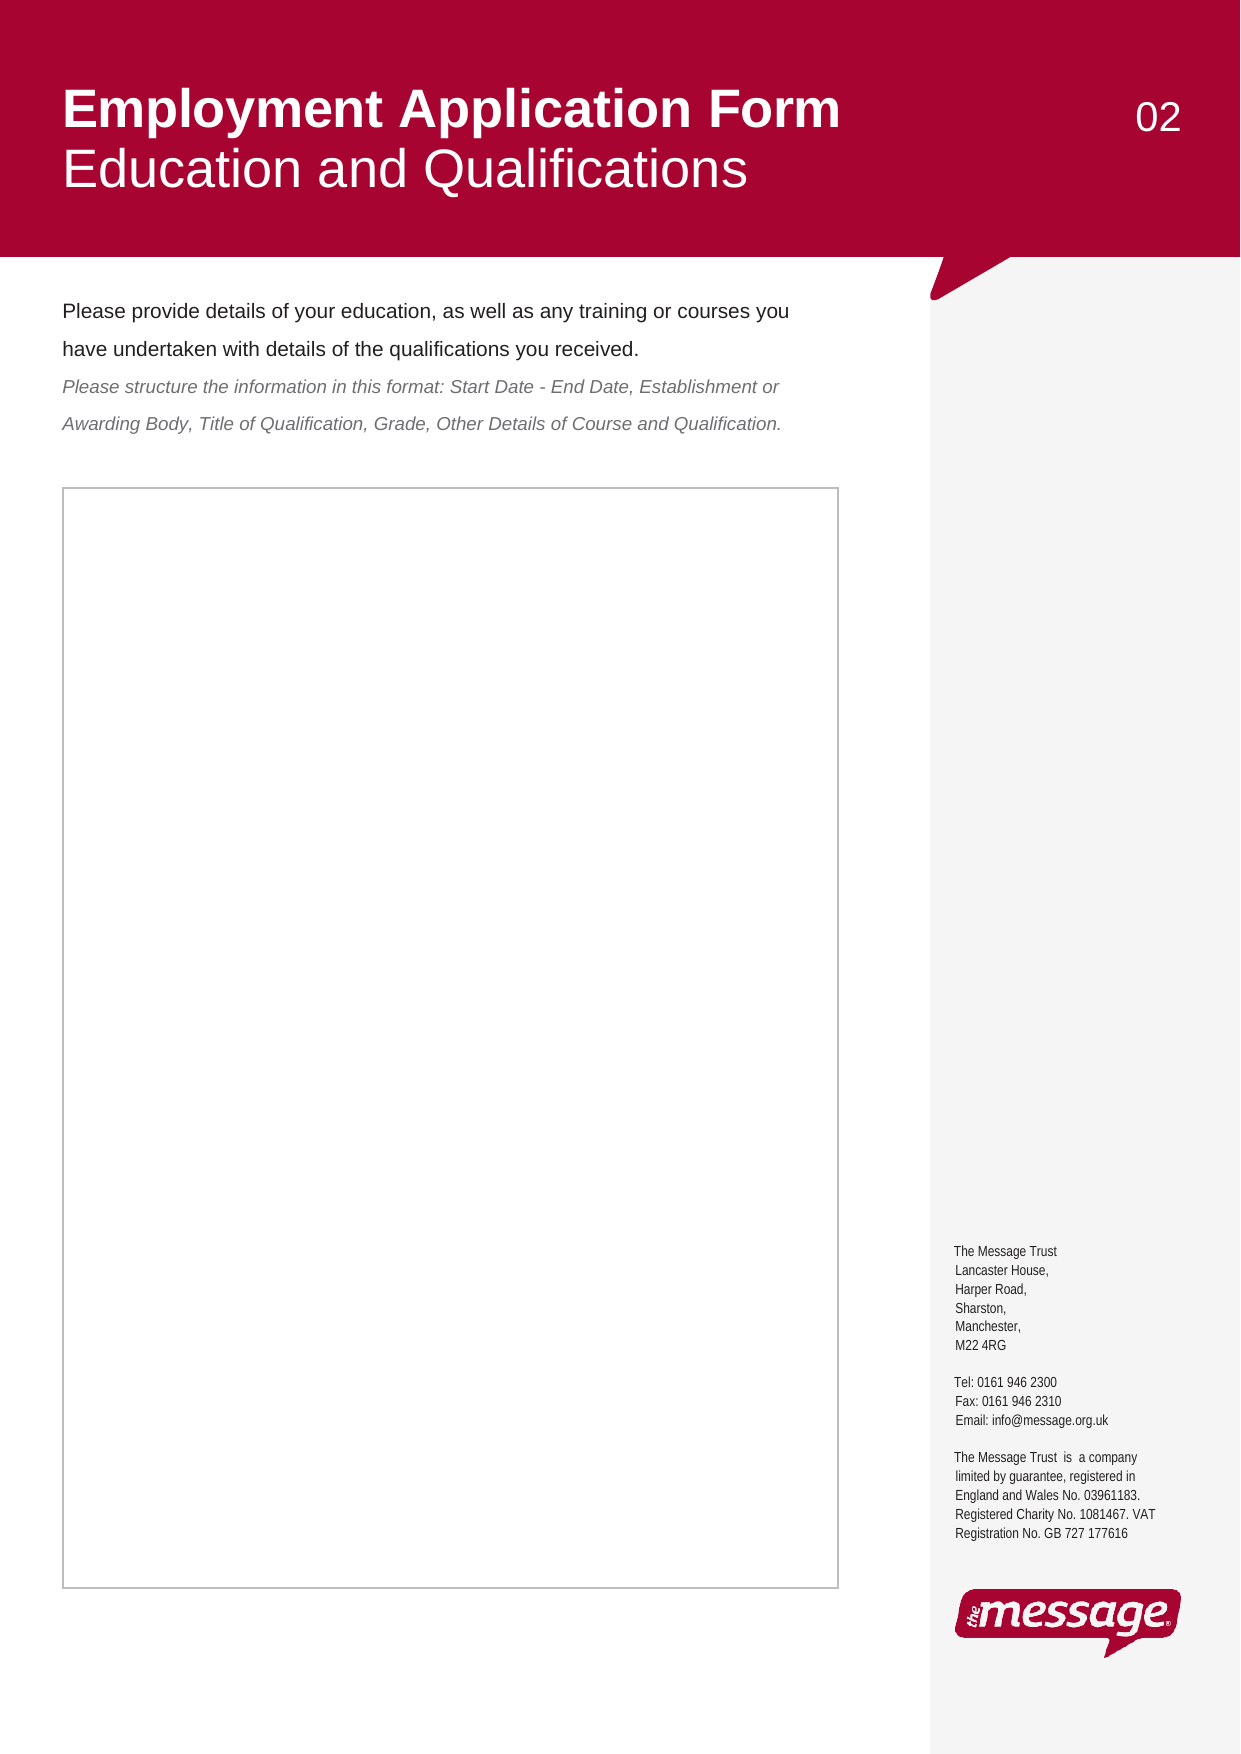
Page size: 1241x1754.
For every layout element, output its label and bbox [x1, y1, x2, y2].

picture [955, 1589, 1181, 1658]
